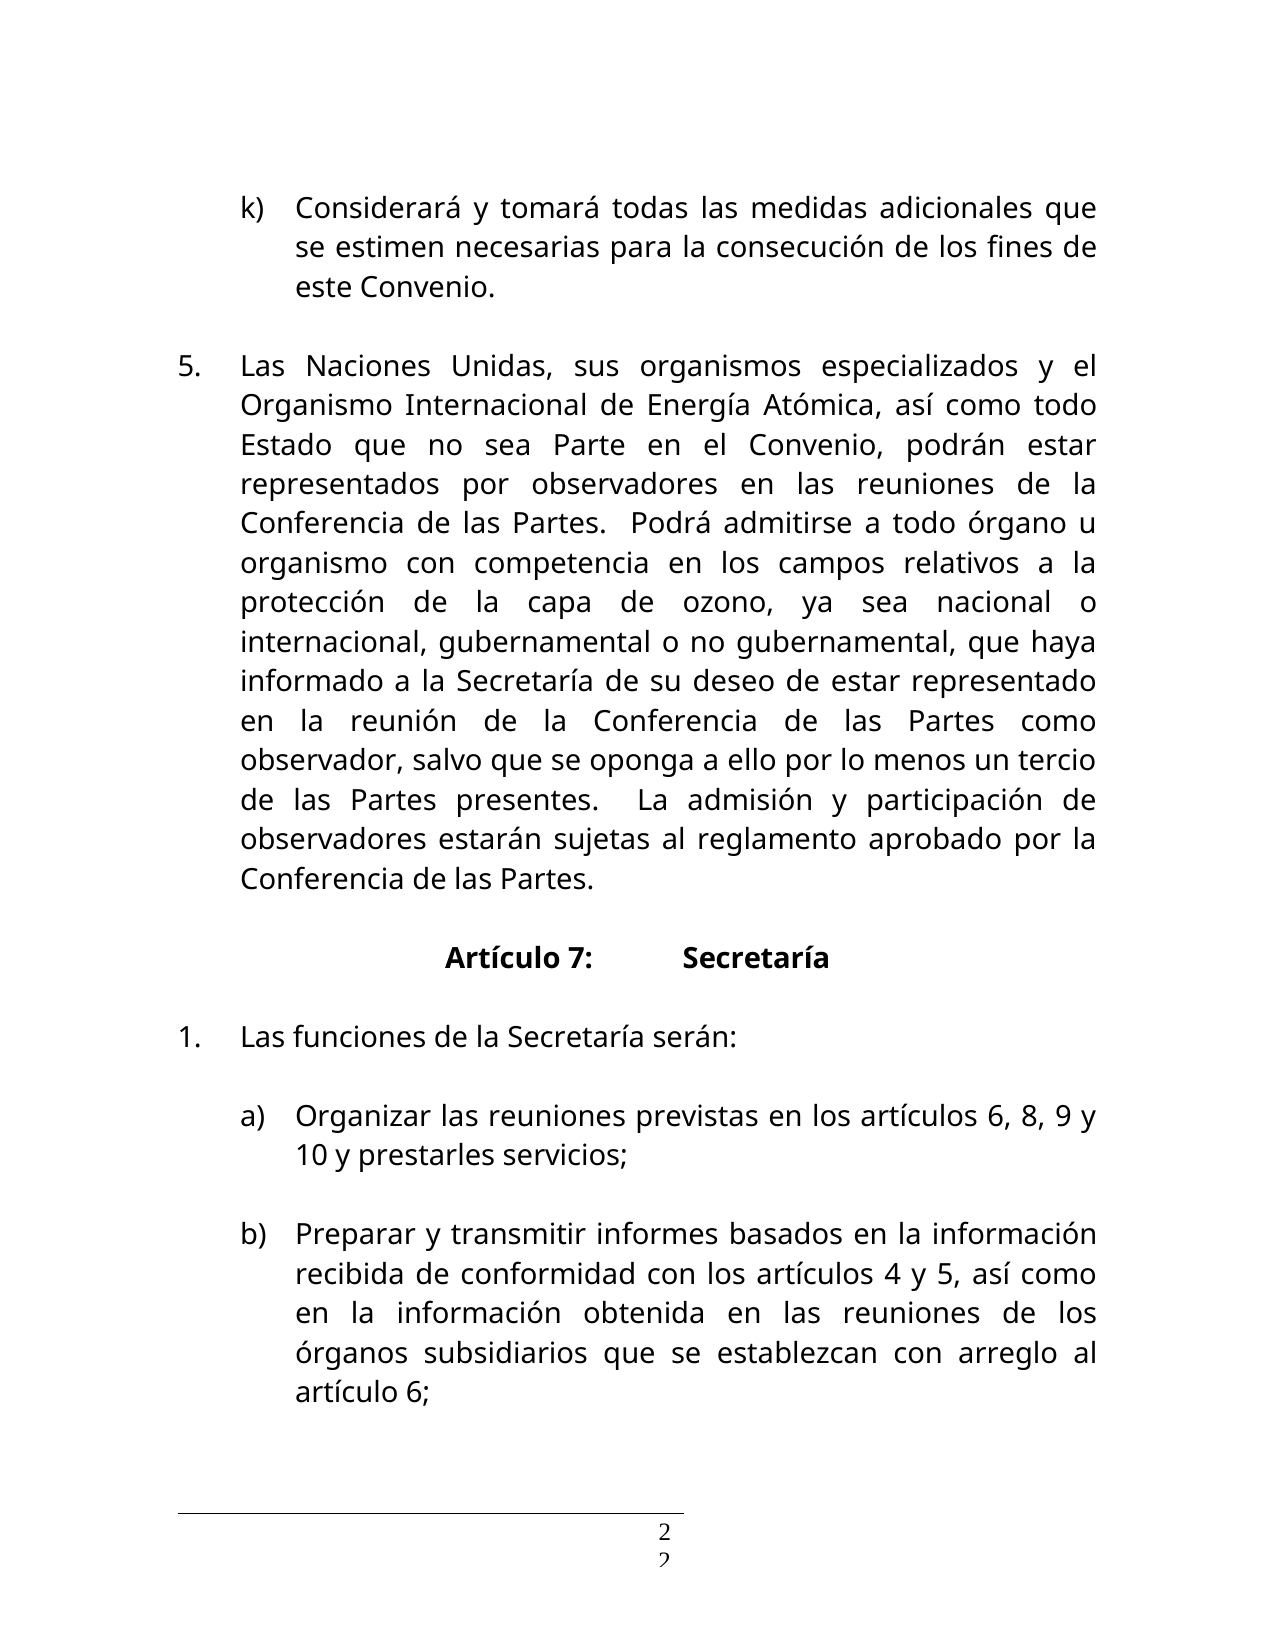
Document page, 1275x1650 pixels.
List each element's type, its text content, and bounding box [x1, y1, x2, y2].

text k) Considerará y tomará todas las medidas adicionales que se estimen necesarias para la consecución de los fines de este Convenio. [177, 187, 1098, 306]
text 5. Las Naciones Unidas, sus organismos especializados y el Organismo Internacional de Energía Atómica, así como todo Estado que no sea Parte en el Convenio, podrán estar representados por observadores en las reuniones de la Conferencia de las Partes. Podrá admitirse a todo órgano u organismo con competencia en los campos relativos a la protección de la capa de ozono, ya sea nacional o internacional, gubernamental o no gubernamental, que haya informado a la Secretaría de su deseo de estar representado en la reunión de la Conferencia de las Partes como observador, salvo que se oponga a ello por lo menos un tercio de las Partes presentes. La admisión y participación de observadores estarán sujetas al reglamento aprobado por la Conferencia de las Partes. [177, 345, 1098, 898]
text 1. Las funciones de la Secretaría serán: [177, 1016, 1098, 1056]
text Artículo 7: Secretaría [177, 937, 1098, 977]
text b) Preparar y transmitir informes basados en la información recibida de conformidad con los artículos 4 y 5, así como en la información obtenida en las reuniones de los órganos subsidiarios que se establezcan con arreglo al artículo 6; [177, 1213, 1098, 1411]
text a) Organizar las reuniones previstas en los artículos 6, 8, 9 y 10 y prestarles servicios; [177, 1095, 1098, 1174]
